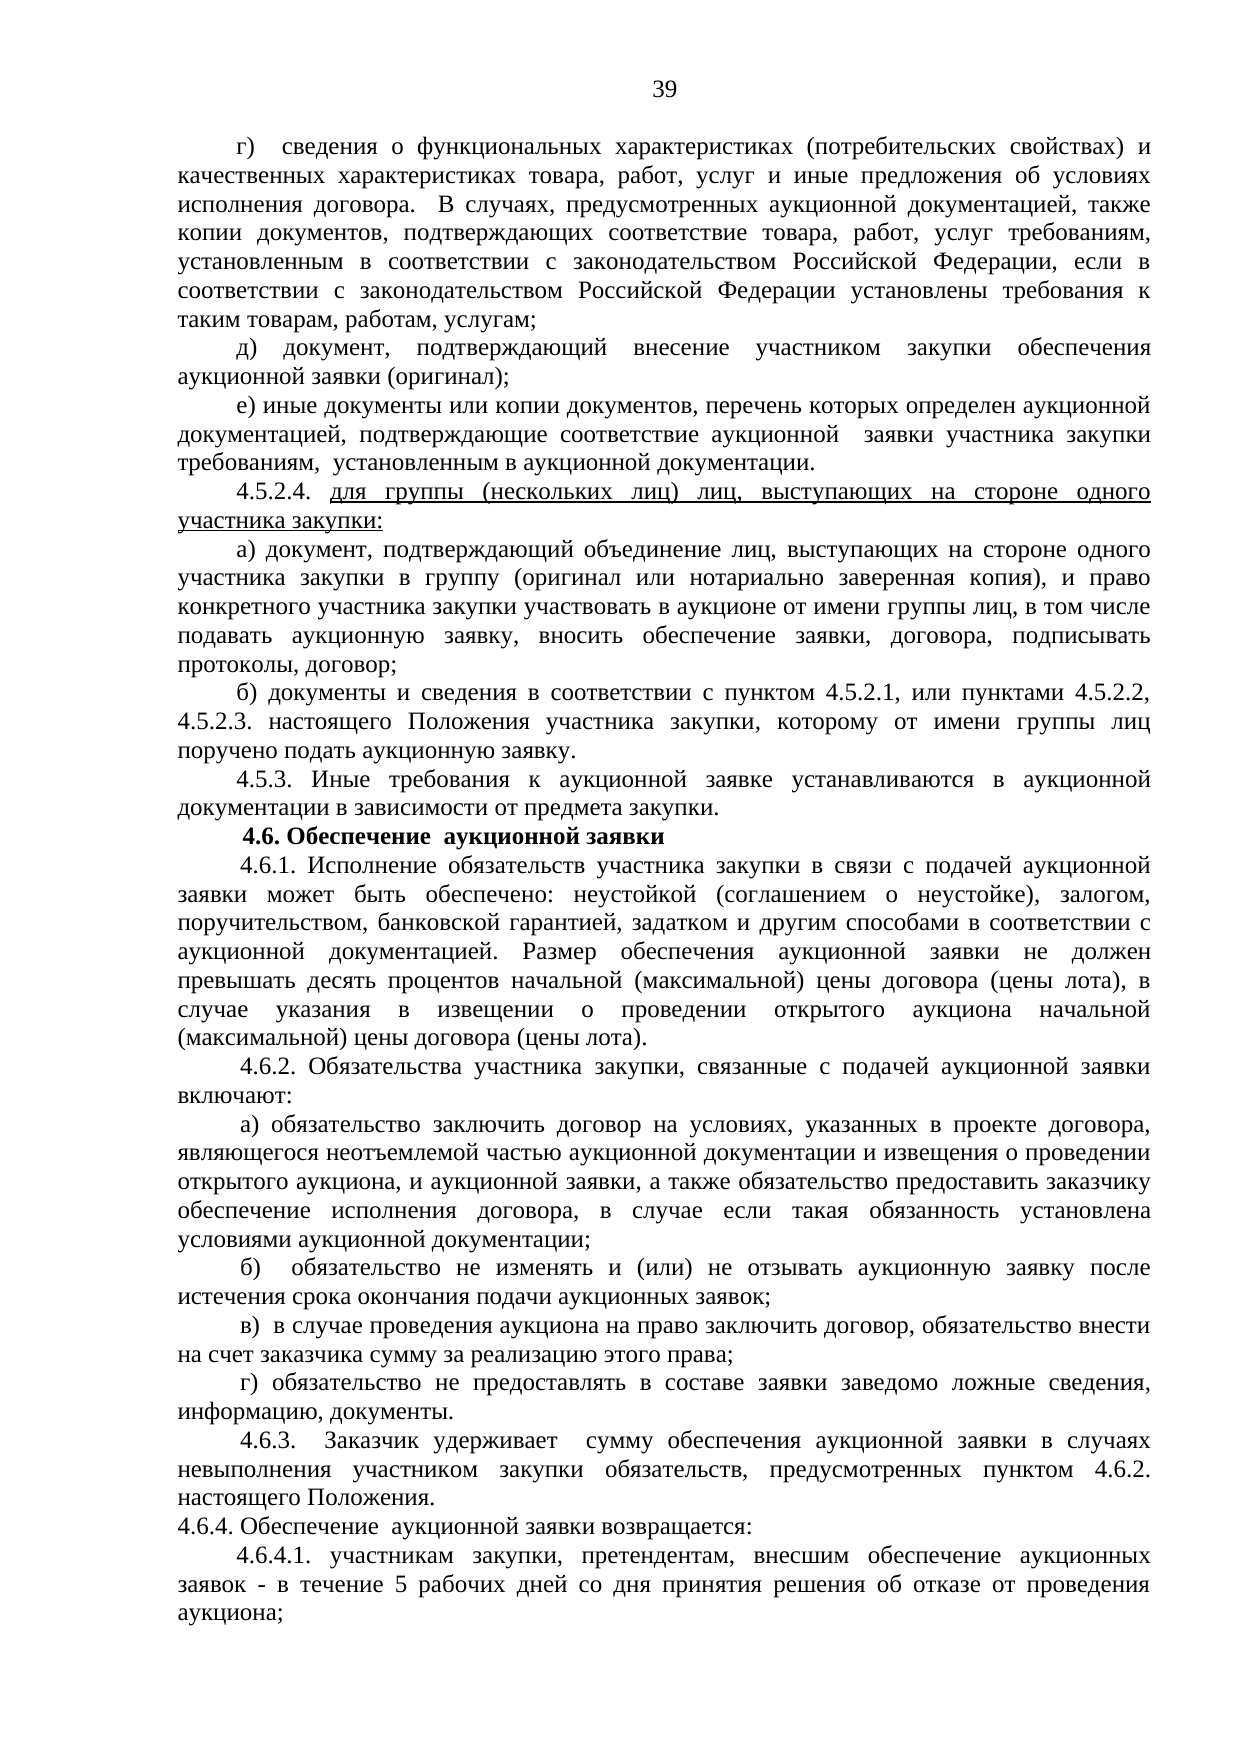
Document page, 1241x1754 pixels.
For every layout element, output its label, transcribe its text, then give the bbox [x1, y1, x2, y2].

list 4.6.1. Исполнение обязательств участника закупки в связи с подачей аукционной заявки может быть обеспечено: неустойкой (соглашением о неустойке), залогом, поручительством, банковской гарантией, задатком и другим способами в соответствии с аукционной документацией. Размер обеспечения аукционной заявки не должен превышать десять процентов начальной (максимальной) цены договора (цены лота), в случае указания в извещении о проведении открытого аукциона начальной (максимальной) цены договора (цены лота). [177, 850, 1152, 1051]
text г) обязательство не предоставлять в составе заявки заведомо ложные сведения, информацию, документы. [177, 1367, 1152, 1425]
list 4.6.2. Обязательства участника закупки, связанные с подачей аукционной заявки включают: [177, 1051, 1152, 1109]
text 4.6.3. Заказчик удерживает сумму обеспечения аукционной заявки в случаях невыполнения участником закупки обязательств, предусмотренных пунктом 4.6.2. настоящего Положения. [177, 1425, 1152, 1511]
text в) в случае проведения аукциона на право заключить договор, обязательство внести на счет заказчика сумму за реализацию этого права; [177, 1310, 1152, 1367]
list а) обязательство заключить договор на условиях, указанных в проекте договора, являющегося неотъемлемой частью аукционной документации и извещения о проведении открытого аукциона, и аукционной заявки, а также обязательство предоставить заказчику обеспечение исполнения договора, в случае если такая обязанность установлена условиями аукционной документации; [177, 1109, 1152, 1252]
text 4.5.3. Иные требования к аукционной заявке устанавливаются в аукционной документации в зависимости от предмета закупки. [177, 764, 1152, 821]
list 4.6.4.1. участникам закупки, претендентам, внесшим обеспечение аукционных заявок - в течение 5 рабочих дней со дня принятия решения об отказе от проведения аукциона; [177, 1540, 1152, 1626]
text 4.5.2.4. для группы (нескольких лиц) лиц, выступающих на стороне одного участника закупки: [177, 476, 1152, 534]
text 4.6. Обеспечение аукционной заявки [236, 821, 1152, 850]
text е) иные документы или копии документов, перечень которых определен аукционной документацией, подтверждающие соответствие аукционной заявки участника закупки требованиям, установленным в аукционной документации. [177, 390, 1152, 476]
text д) документ, подтверждающий внесение участником закупки обеспечения аукционной заявки (оригинал); [177, 332, 1152, 390]
text б) документы и сведения в соответствии с пунктом 4.5.2.1, или пунктами 4.5.2.2, 4.5.2.3. настоящего Положения участника закупки, которому от имени группы лиц поручено подать аукционную заявку. [177, 677, 1152, 764]
text 4.6.4. Обеспечение аукционной заявки возвращается: [177, 1511, 1152, 1540]
text а) документ, подтверждающий объединение лиц, выступающих на стороне одного участника закупки в группу (оригинал или нотариально заверенная копия), и право конкретного участника закупки участвовать в аукционе от имени группы лиц, в том числе подавать аукционную заявку, вносить обеспечение заявки, договора, подписывать протоколы, договор; [177, 534, 1152, 677]
text б) обязательство не изменять и (или) не отзывать аукционную заявку после истечения срока окончания подачи аукционных заявок; [177, 1252, 1152, 1310]
text г) сведения о функциональных характеристиках (потребительских свойствах) и качественных характеристиках товара, работ, услуг и иные предложения об условиях исполнения договора. В случаях, предусмотренных аукционной документацией, также копии документов, подтверждающих соответствие товара, работ, услуг требованиям, установленным в соответствии с законодательством Российской Федерации, если в соответствии с законодательством Российской Федерации установлены требования к таким товарам, работам, услугам; [177, 131, 1152, 332]
